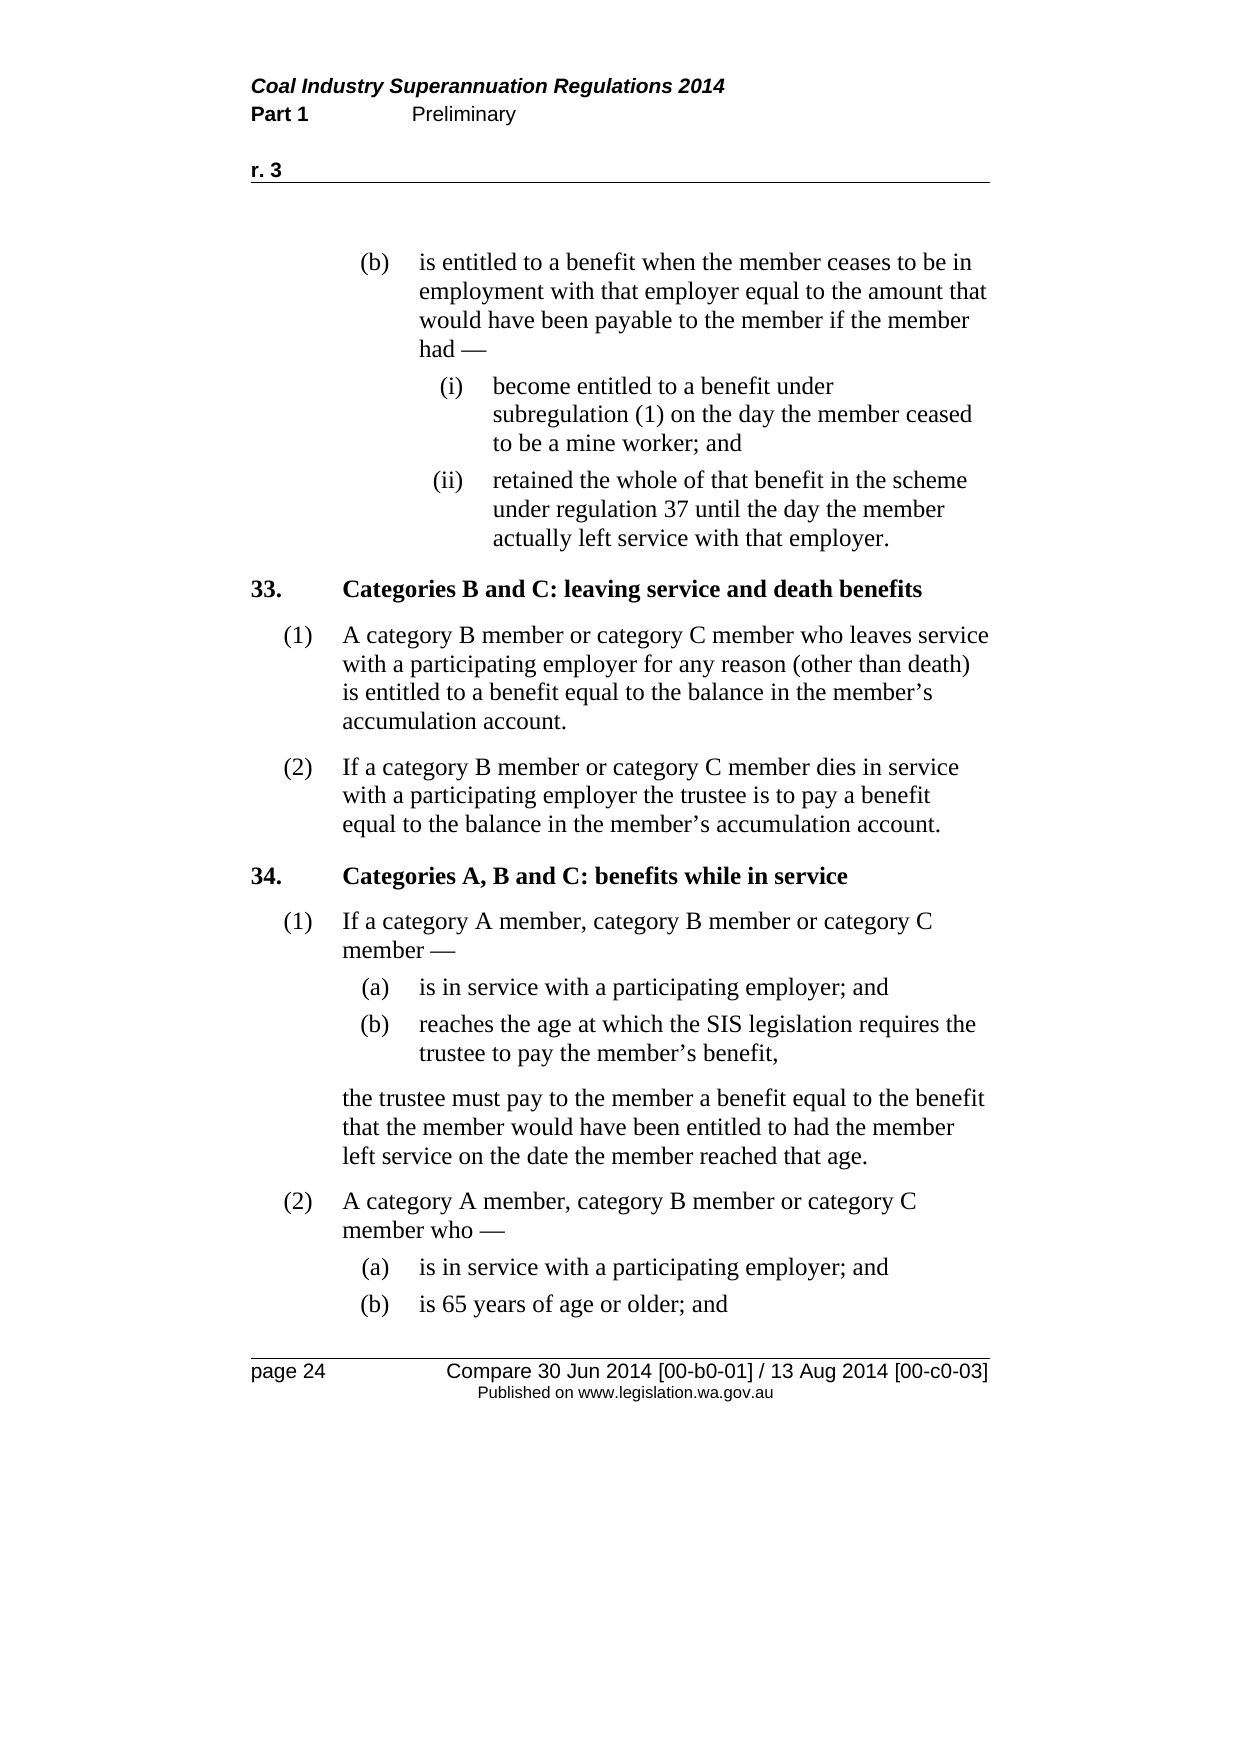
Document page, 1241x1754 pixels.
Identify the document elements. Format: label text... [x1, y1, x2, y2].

text (b) reaches the age at which the SIS legislation requires the trustee to pay the member’s benefit, [251, 1009, 990, 1067]
subtitle 33. Categories B and C: leaving service and death benefits [251, 574, 990, 603]
text (b) is entitled to a benefit when the member ceases to be in employment with that employer equal to the amount that would have been payable to the member if the member had — [251, 247, 990, 362]
text (a) is in service with a participating employer; and [251, 1252, 990, 1281]
text (a) is in service with a participating employer; and [251, 972, 990, 1001]
text (b) is 65 years of age or older; and [251, 1289, 990, 1318]
text (2) A category A member, category B member or category C member who — [251, 1186, 990, 1244]
text (ii) retained the whole of that benefit in the scheme under regulation 37 until the day the member actually left service with that employer. [251, 465, 990, 552]
text the trustee must pay to the member a benefit equal to the benefit that the member would have been entitled to had the member left service on the date the member reached that age. [251, 1083, 990, 1169]
text (1) If a category A member, category B member or category C member — [251, 906, 990, 964]
text (i) become entitled to a benefit under subregulation (1) on the day the member ceased to be a mine worker; and [251, 371, 990, 457]
subtitle 34. Categories A, B and C: benefits while in service [251, 861, 990, 889]
text (2) If a category B member or category C member dies in service with a participating employer the trustee is to pay a benefit equal to the balance in the member’s accumulation account. [251, 752, 990, 838]
text (1) A category B member or category C member who leaves service with a participating employer for any reason (other than death) is entitled to a benefit equal to the balance in the member’s accumulation account. [251, 620, 990, 735]
